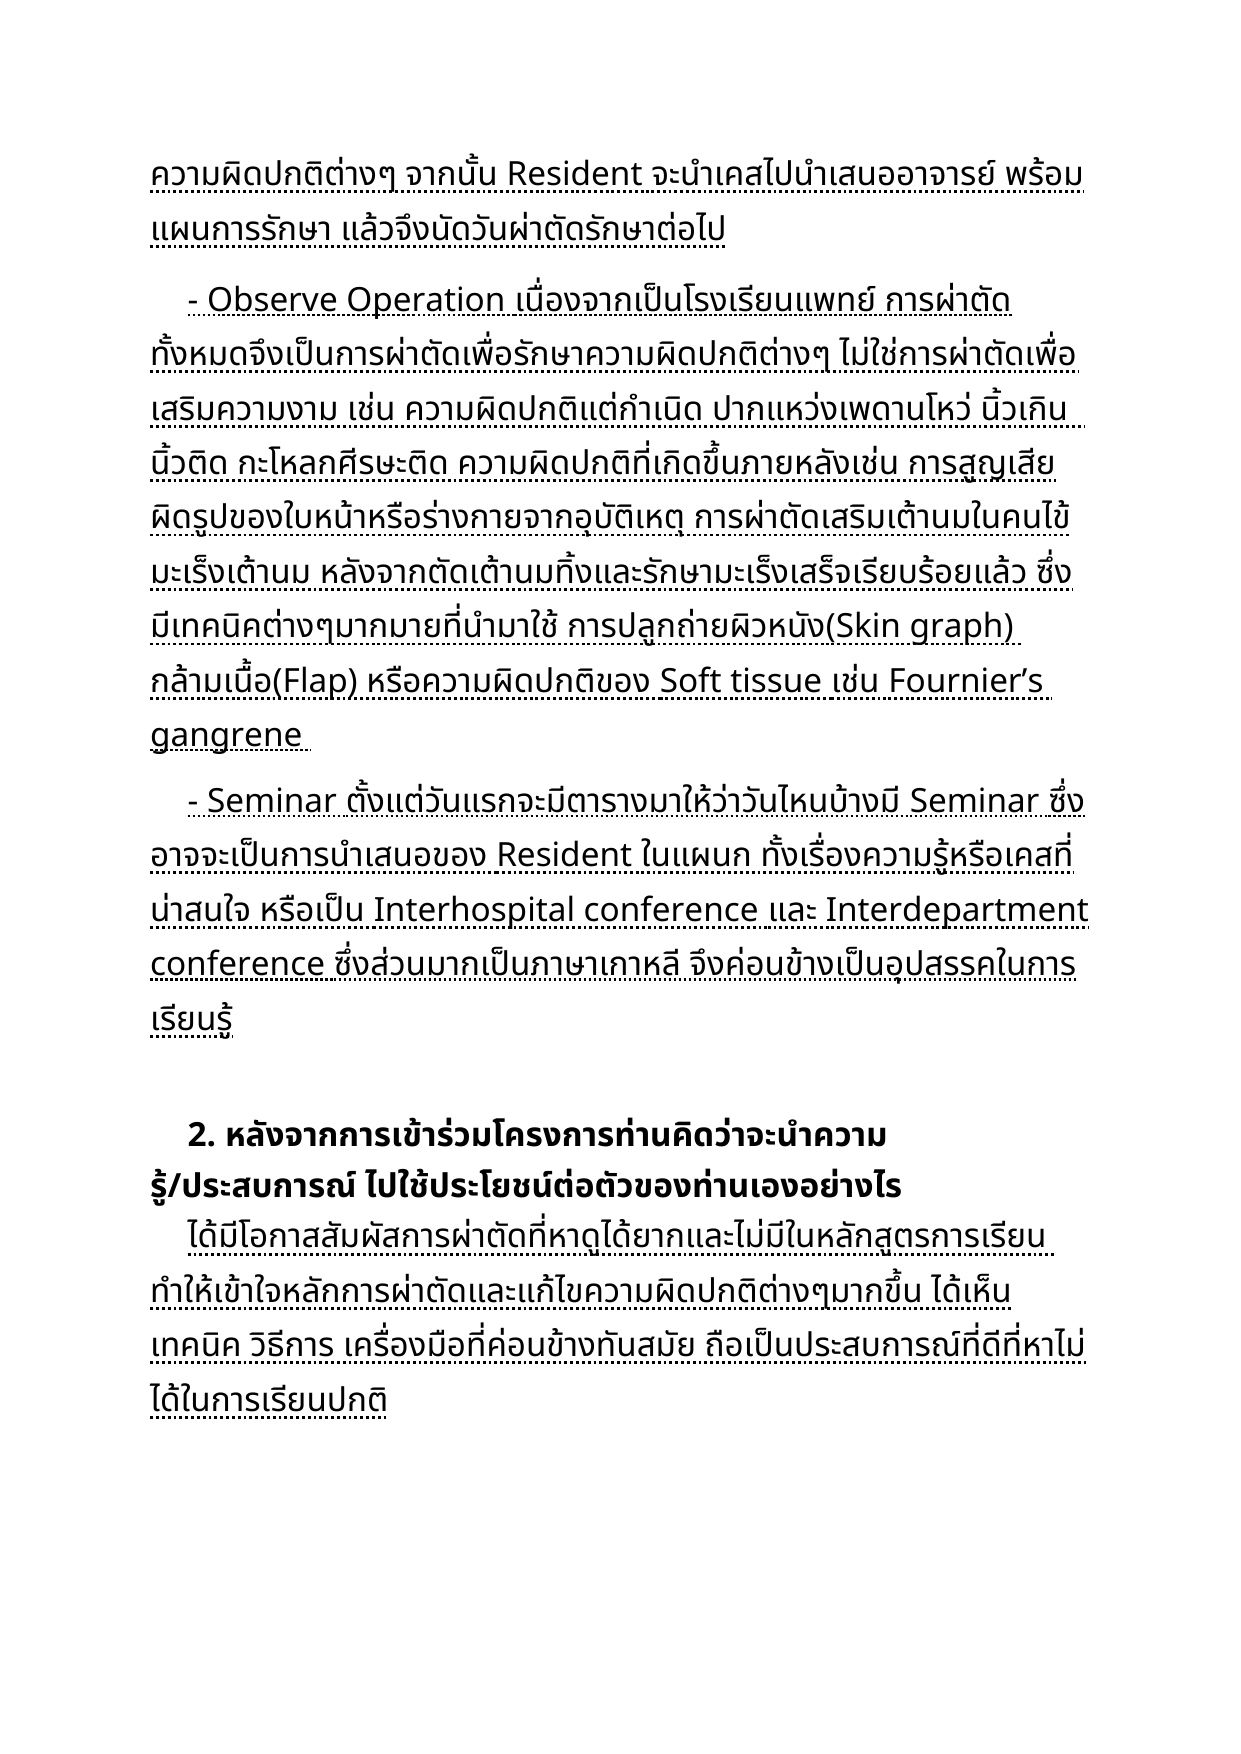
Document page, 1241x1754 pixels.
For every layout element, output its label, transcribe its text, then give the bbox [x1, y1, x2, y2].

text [150, 150, 1090, 255]
text - Seminar ตั้งแต่วันแรกจะมีตารางมาให้ว่าวันไหนบ้างมี Seminar ซึ่งอาจจะเป็นการนำเสนอของ Resident ในแผนก ทั้งเรื่องความรู้หรือเคสที่น่าสนใจ หรือเป็น Interhospital conference และ Interdepartment conference ซึ่งส่วนมากเป็นภาษาเกาหลี จึงค่อนข้างเป็นอุปสรรคในการเรียนรู้ [150, 776, 1090, 1045]
text - Observe Operation เนื่องจากเป็นโรงเรียนแพทย์ การผ่าตัดทั้งหมดจึงเป็นการผ่าตัดเพื่อรักษาความผิดปกติต่างๆ ไม่ใช่การผ่าตัดเพื่อเสริมความงาม เช่น ความผิดปกติแต่กำเนิด ปากแหว่งเพดานโหว่ นิ้วเกิน นิ้วติด กะโหลกศีรษะติด ความผิดปกติที่เกิดขึ้นภายหลังเช่น การสูญเสียผิดรูปของใบหน้าหรือร่างกายจากอุบัติเหตุ การผ่าตัดเสริมเต้านมในคนไข้มะเร็งเต้านม หลังจากตัดเต้านมทิ้งและรักษามะเร็งเสร็จเรียบร้อยแล้ว ซึ่งมีเทคนิคต่างๆมากมายที่นำมาใช้ การปลูกถ่ายผิวหนัง(Skin graph) กล้ามเนื้อ(Flap) หรือความผิดปกติของ Soft tissue เช่น Fournier’s gangrene [150, 276, 1090, 756]
text 2. หลังจากการเข้าร่วมโครงการท่านคิดว่าจะนำความรู้/ประสบการณ์ ไปใช้ประโยชน์ต่อตัวของท่านเองอย่างไร [150, 1111, 1090, 1212]
text ได้มีโอกาสสัมผัสการผ่าตัดที่หาดูได้ยากและไม่มีในหลักสูตรการเรียน ทำให้เข้าใจหลักการผ่าตัดและแก้ไขความผิดปกติต่างๆมากขึ้น ได้เห็นเทคนิค วิธีการ เครื่องมือที่ค่อนข้างทันสมัย ถือเป็นประสบการณ์ที่ดีที่หาไม่ได้ในการเรียนปกติ [150, 1212, 1090, 1426]
